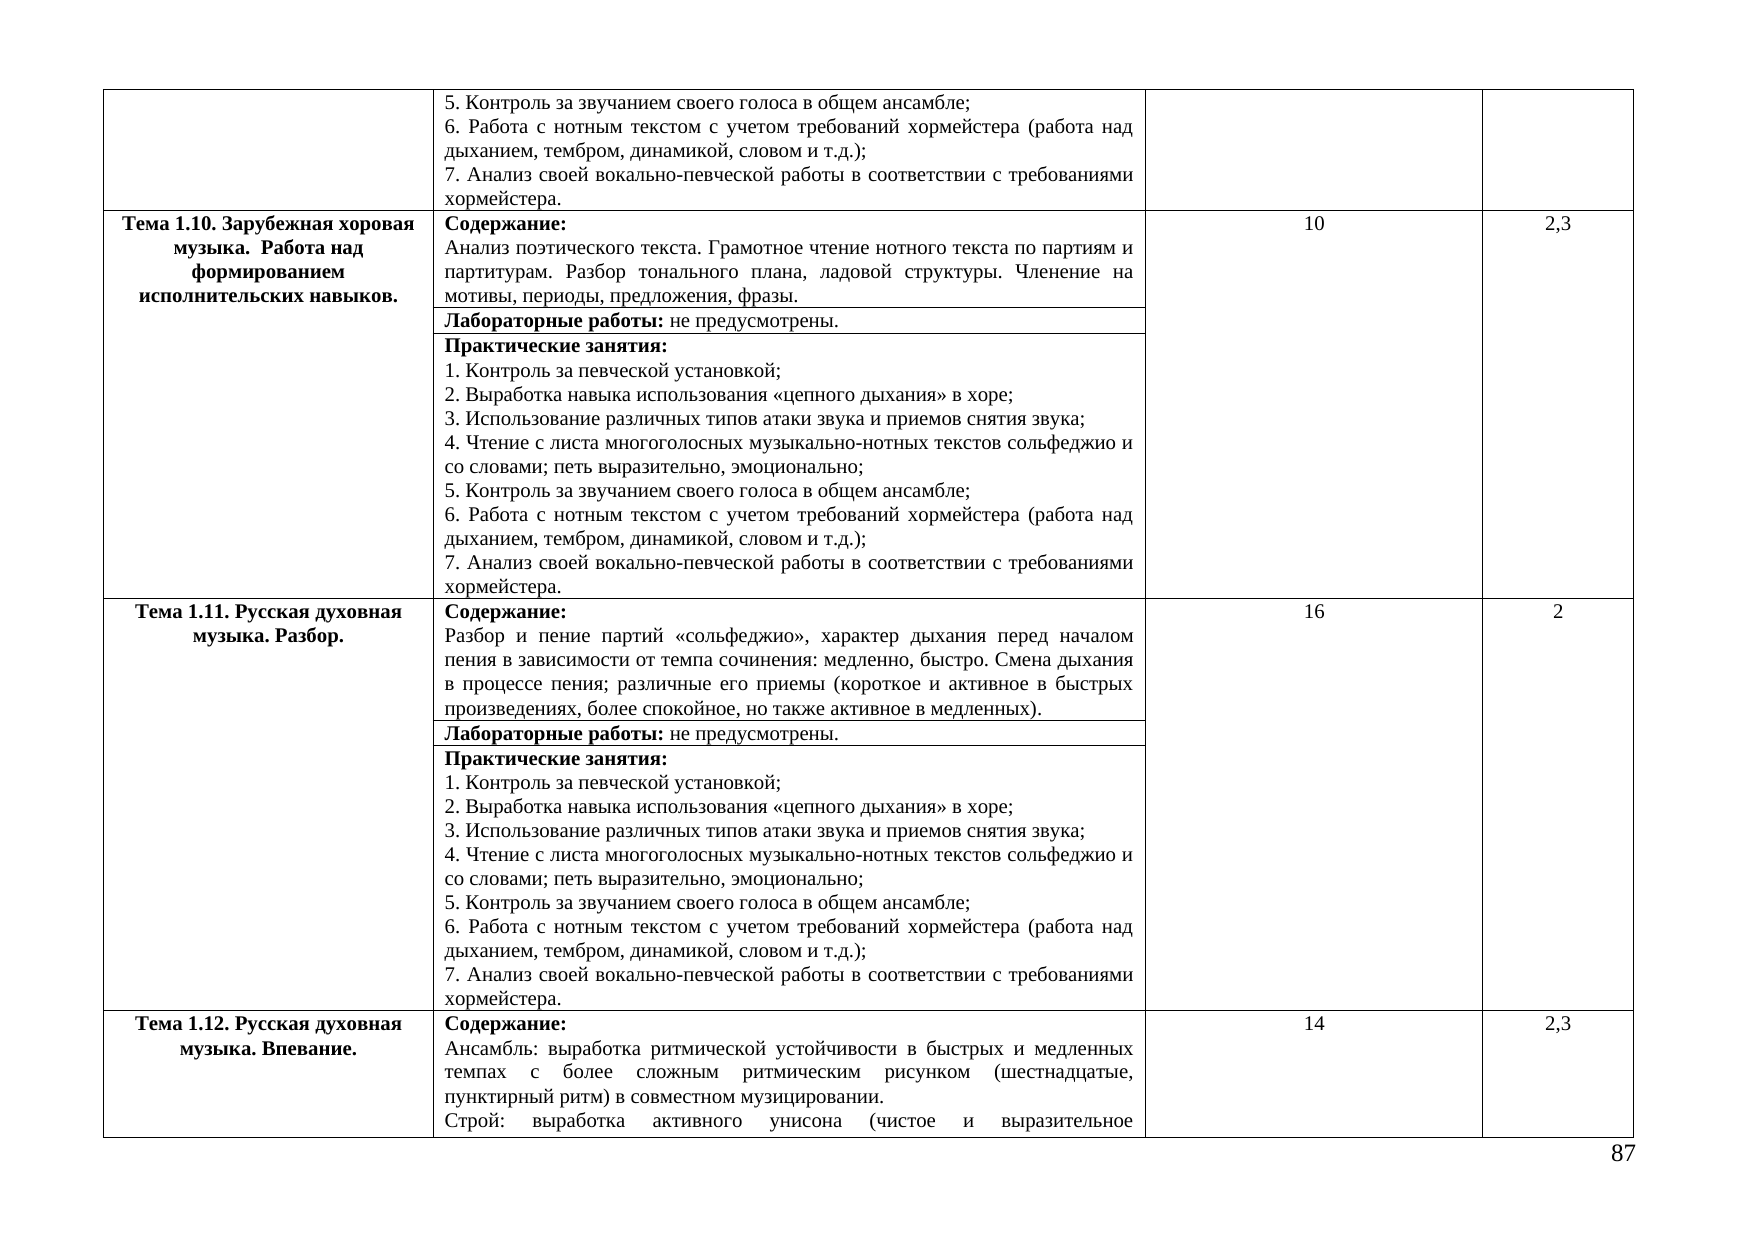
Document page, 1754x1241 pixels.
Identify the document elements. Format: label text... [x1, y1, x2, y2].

table_cell Лабораторные работы: не предусмотрены. [434, 308, 1145, 332]
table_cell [434, 90, 1145, 210]
table_cell Содержание: Анализ поэтического текста. Грамотное чтение нотного текста по партиям и партитурам. Разбор тонального плана, ладовой структуры. Членение на мотивы, периоды, предложения, фразы. [434, 211, 1145, 307]
table_cell 10 [1146, 211, 1482, 598]
table_cell Тема 1.11. Русская духовная музыка. Разбор. [104, 599, 433, 1010]
table_cell Тема 1.10. Зарубежная хоровая музыка. Работа над формированием исполнительских навыков. [104, 211, 433, 598]
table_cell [434, 1011, 1145, 1137]
table_cell 16 [1146, 599, 1482, 1010]
table_cell 14 [1146, 1011, 1482, 1137]
table_cell 2,3 [1483, 211, 1633, 598]
table_cell Содержание: Разбор и пение партий «сольфеджио», характер дыхания перед началом пения в зависимости от темпа сочинения: медленно, быстро. Смена дыхания в процессе пения; различные его приемы (короткое и активное в быстрых произведениях, более спокойное, но также активное в медленных). [434, 599, 1145, 719]
table_cell Лабораторные работы: не предусмотрены. [434, 721, 1145, 744]
table_cell 2 [1483, 599, 1633, 1010]
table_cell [104, 1011, 433, 1137]
table_cell 2,3 [1483, 1011, 1633, 1137]
